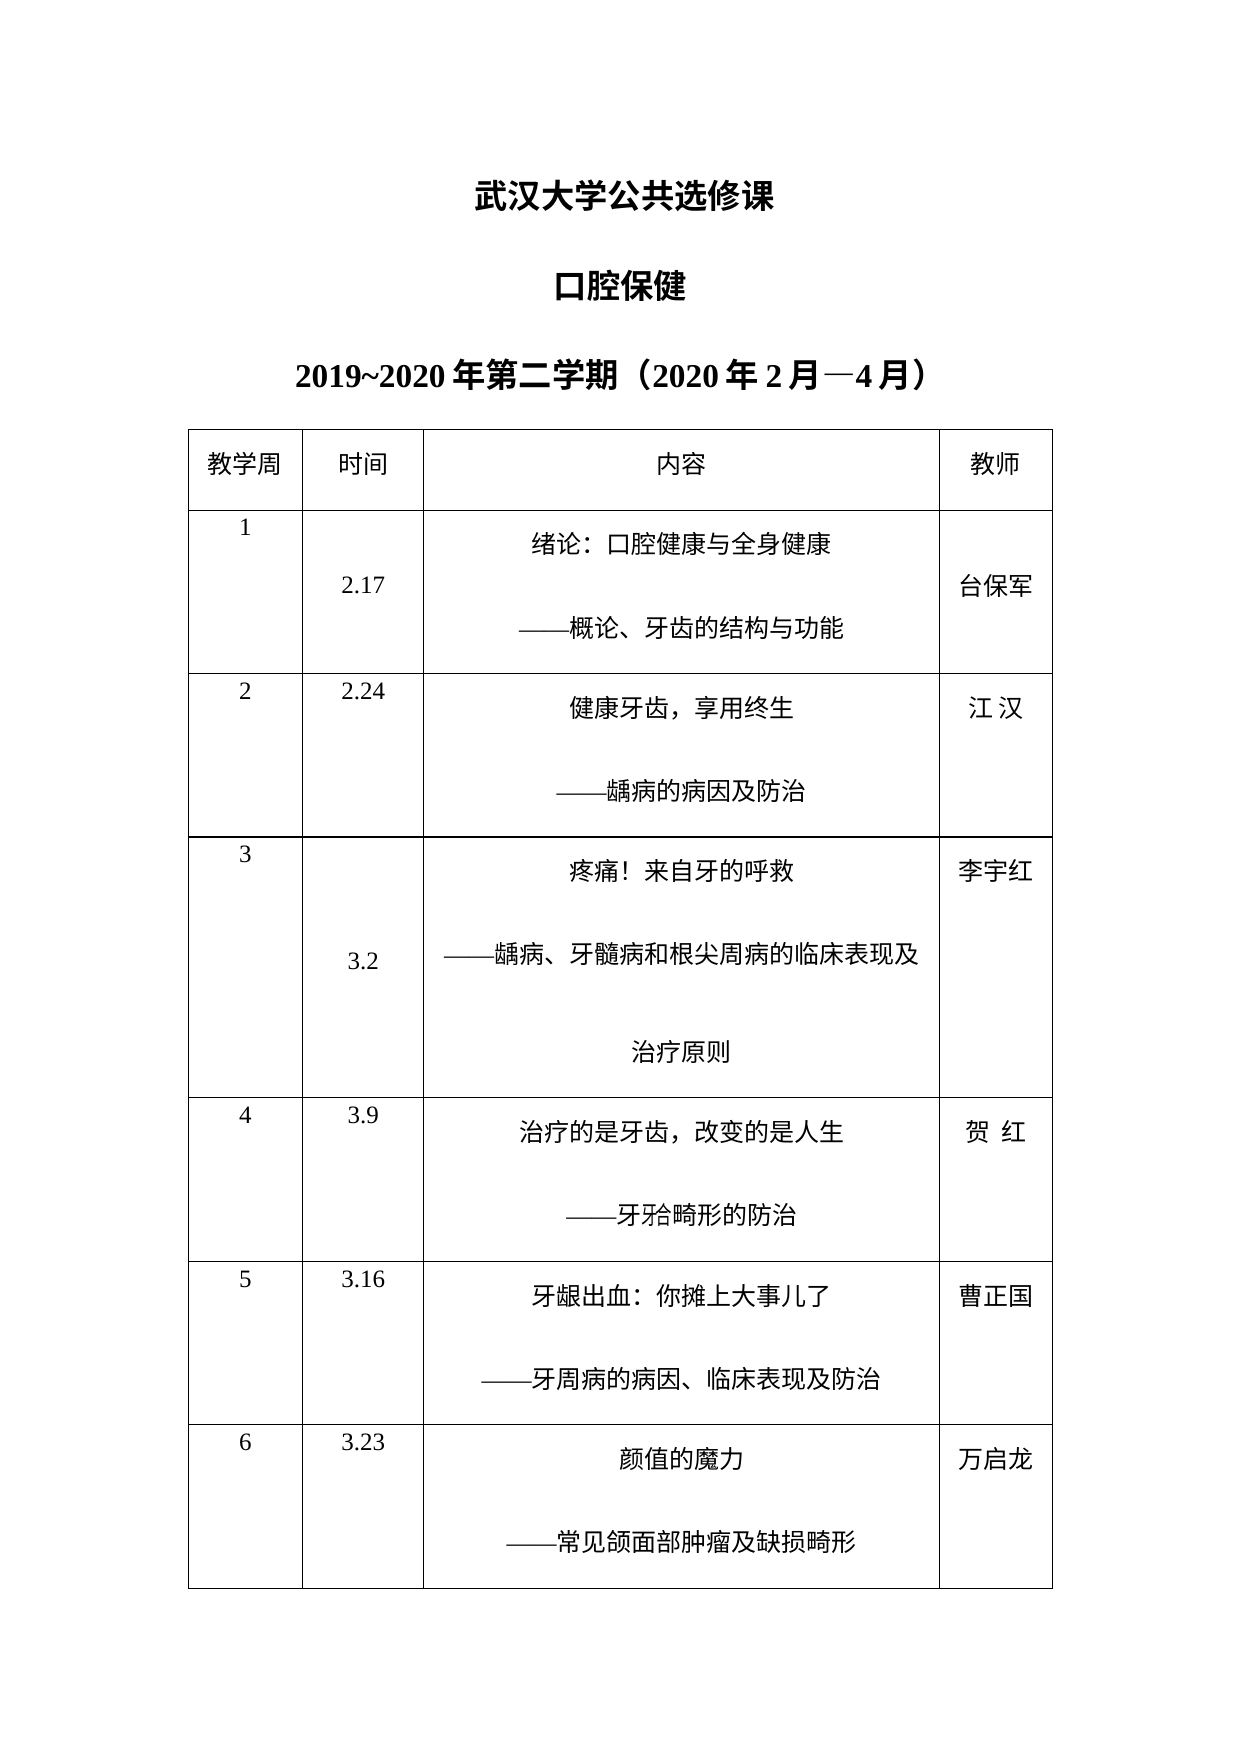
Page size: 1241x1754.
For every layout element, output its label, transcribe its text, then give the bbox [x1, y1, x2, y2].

table_cell 2.24 [303, 674, 423, 836]
table_header 内容 [424, 430, 939, 509]
table_cell 江 汉 [940, 674, 1052, 836]
table_cell 2 [189, 674, 302, 836]
table_cell 3 [189, 838, 302, 1097]
text 口腔保健 [187, 251, 1053, 316]
table_cell 3.16 [303, 1262, 423, 1424]
table_cell 万启龙 [940, 1425, 1052, 1588]
table_cell 3.23 [303, 1425, 423, 1588]
table_cell 3.9 [303, 1098, 423, 1261]
table_header 教学周 [189, 430, 302, 509]
table_cell 颜值的魔力 ——常见颌面部肿瘤及缺损畸形 [424, 1425, 939, 1588]
table_cell 治疗的是牙齿，改变的是人生 ——牙牙合畸形的防治 [424, 1098, 939, 1261]
table_cell 4 [189, 1098, 302, 1261]
text 武汉大学公共选修课 [187, 162, 1053, 227]
table_cell 绪论：口腔健康与全身健康 ——概论、牙齿的结构与功能 [424, 511, 939, 673]
table_cell 3.2 [303, 838, 423, 1097]
table_header 时间 [303, 430, 423, 509]
text 2019~2020年第二学期（2020年2月—4月） [187, 340, 1053, 405]
table_cell 健康牙齿，享用终生 ——龋病的病因及防治 [424, 674, 939, 836]
table_cell 1 [189, 511, 302, 673]
table_cell 牙龈出血：你摊上大事儿了 ——牙周病的病因、临床表现及防治 [424, 1262, 939, 1424]
table_cell 5 [189, 1262, 302, 1424]
table_cell 台保军 [940, 511, 1052, 673]
table_cell 2.17 [303, 511, 423, 673]
table_header 教师 [940, 430, 1052, 509]
table_cell 贺 红 [940, 1098, 1052, 1261]
table_cell 疼痛！来自牙的呼救 ——龋病、牙髓病和根尖周病的临床表现及治疗原则 [424, 838, 939, 1097]
table_cell 李宇红 [940, 838, 1052, 1097]
table_cell 6 [189, 1425, 302, 1588]
table_cell 曹正国 [940, 1262, 1052, 1424]
